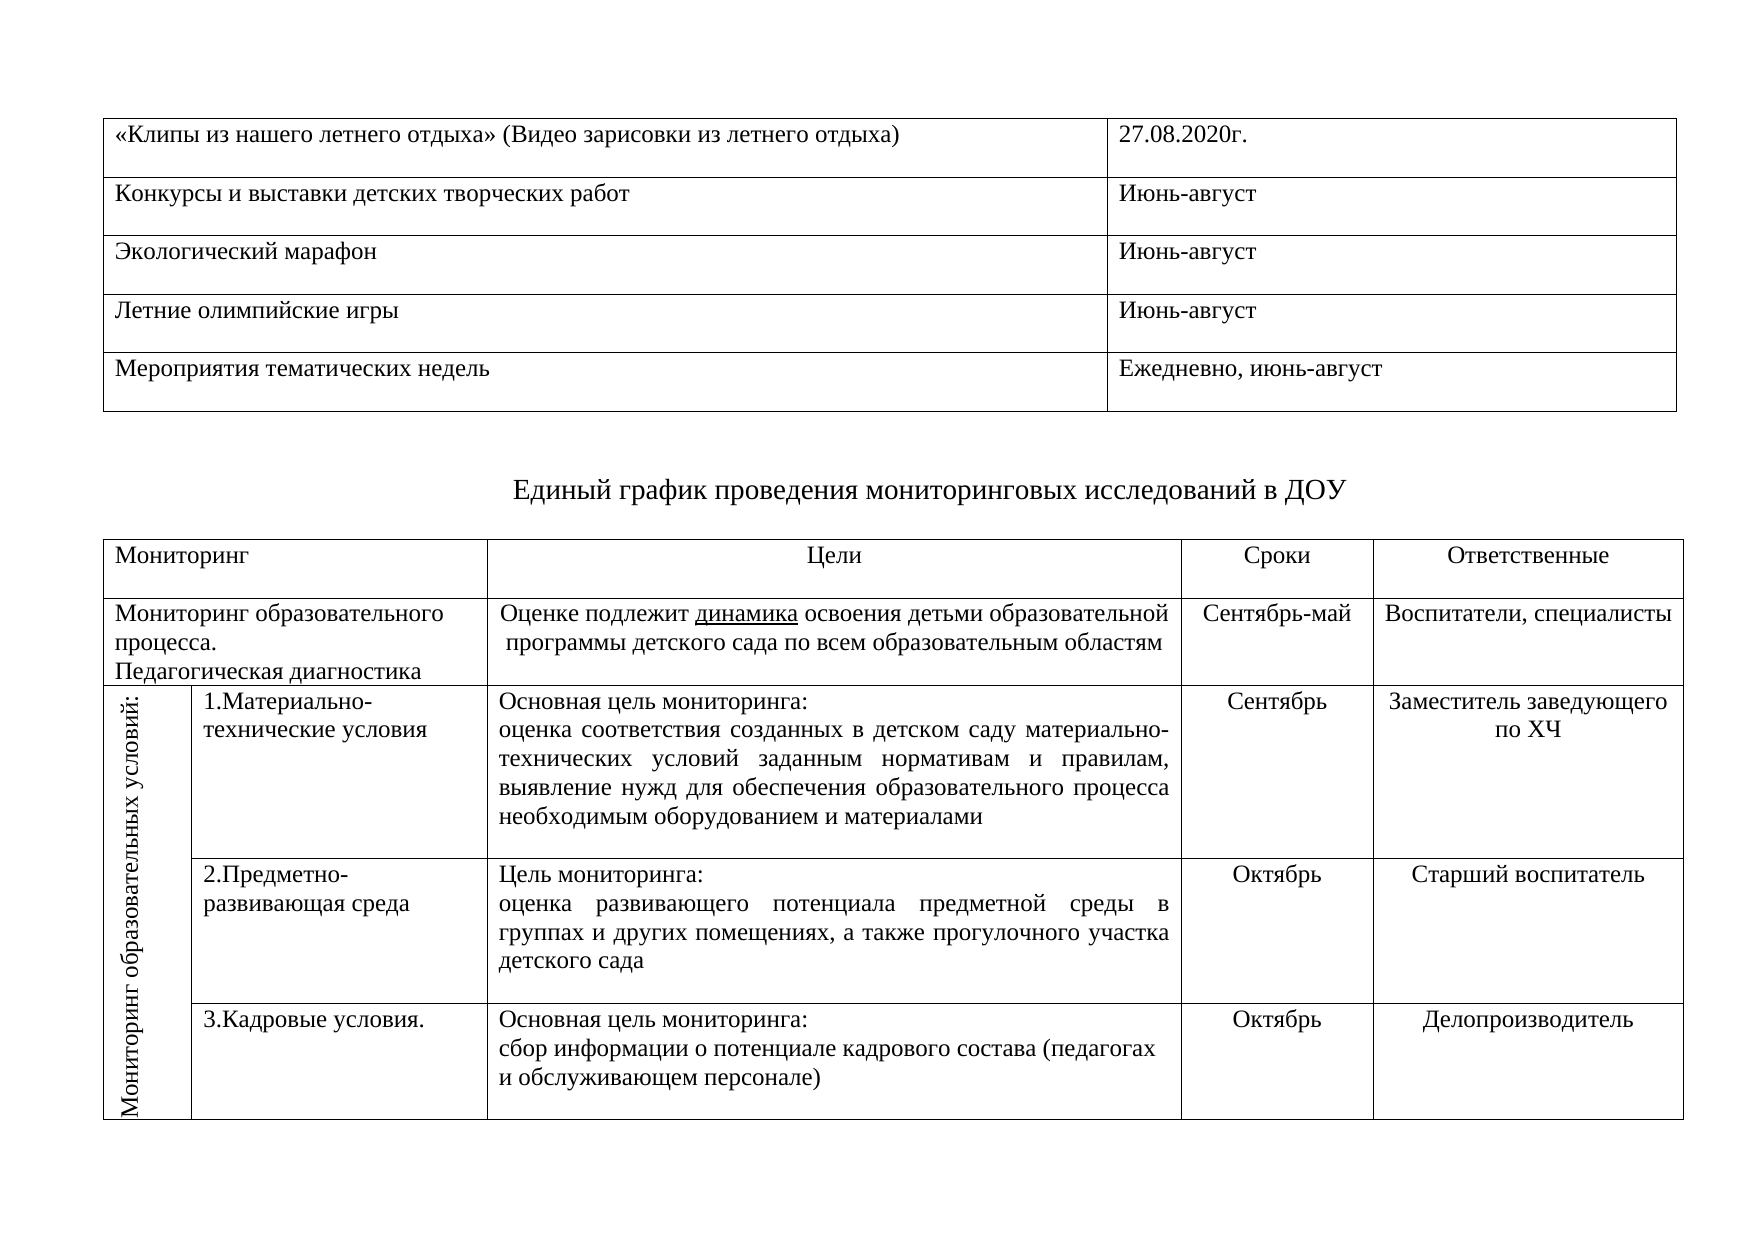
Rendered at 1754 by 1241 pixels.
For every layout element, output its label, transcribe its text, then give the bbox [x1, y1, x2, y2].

table_cell Цель мониторинга: оценка развивающего потенциала предметной среды в группах и других помещениях, а также прогулочного участка детского сада [488, 859, 1181, 1003]
table_cell Делопроизводитель [1374, 1004, 1683, 1119]
table_cell 1.Материально-технические условия [192, 686, 487, 858]
table_cell 2.Предметно-развивающая среда [192, 859, 487, 1003]
table_header Сроки [1182, 540, 1373, 597]
table_cell Мониторинг образовательных условий: [104, 686, 191, 1119]
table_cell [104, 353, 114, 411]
table_cell Оценке подлежит динамика освоения детьми образовательной программы детского сада по всем образовательным областям [488, 599, 1181, 685]
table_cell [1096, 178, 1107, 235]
table_cell Мониторинг образовательного процесса. Педагогическая диагностика [104, 599, 487, 685]
table_cell 27.08.2020г. [1108, 119, 1676, 177]
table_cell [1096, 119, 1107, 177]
table_cell Октябрь [1182, 859, 1373, 1003]
table_cell Июнь-август [1108, 295, 1676, 352]
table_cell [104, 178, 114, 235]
table_cell Сентябрь [1182, 686, 1373, 858]
table_cell Основная цель мониторинга: оценка соответствия созданных в детском саду материально-технических условий заданным нормативам и правилам, выявление нужд для обеспечения образовательного процесса необходимым оборудованием и материалами [488, 686, 1181, 858]
table_header Ответственные [1374, 540, 1683, 597]
text Единый график проведения мониторинговых исследований в ДОУ [177, 472, 1665, 505]
table_cell Июнь-август [1108, 178, 1676, 235]
table_cell Старший воспитатель [1374, 859, 1683, 1003]
table_cell Воспитатели, специалисты [1374, 599, 1683, 685]
table_cell Сентябрь-май [1182, 599, 1373, 685]
table_cell Основная цель мониторинга: сбор информации о потенциале кадрового состава (педагогах и обслуживающем персонале) [488, 1004, 1181, 1119]
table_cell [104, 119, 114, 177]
table_cell Октябрь [1182, 1004, 1373, 1119]
table_cell Ежедневно, июнь-август [1108, 353, 1676, 411]
table_cell Заместитель заведующего по ХЧ [1374, 686, 1683, 858]
table_cell 3.Кадровые условия. [192, 1004, 487, 1119]
table_cell Июнь-август [1108, 236, 1676, 294]
table_header Мониторинг [104, 540, 487, 597]
table_header Цели [488, 540, 1181, 597]
